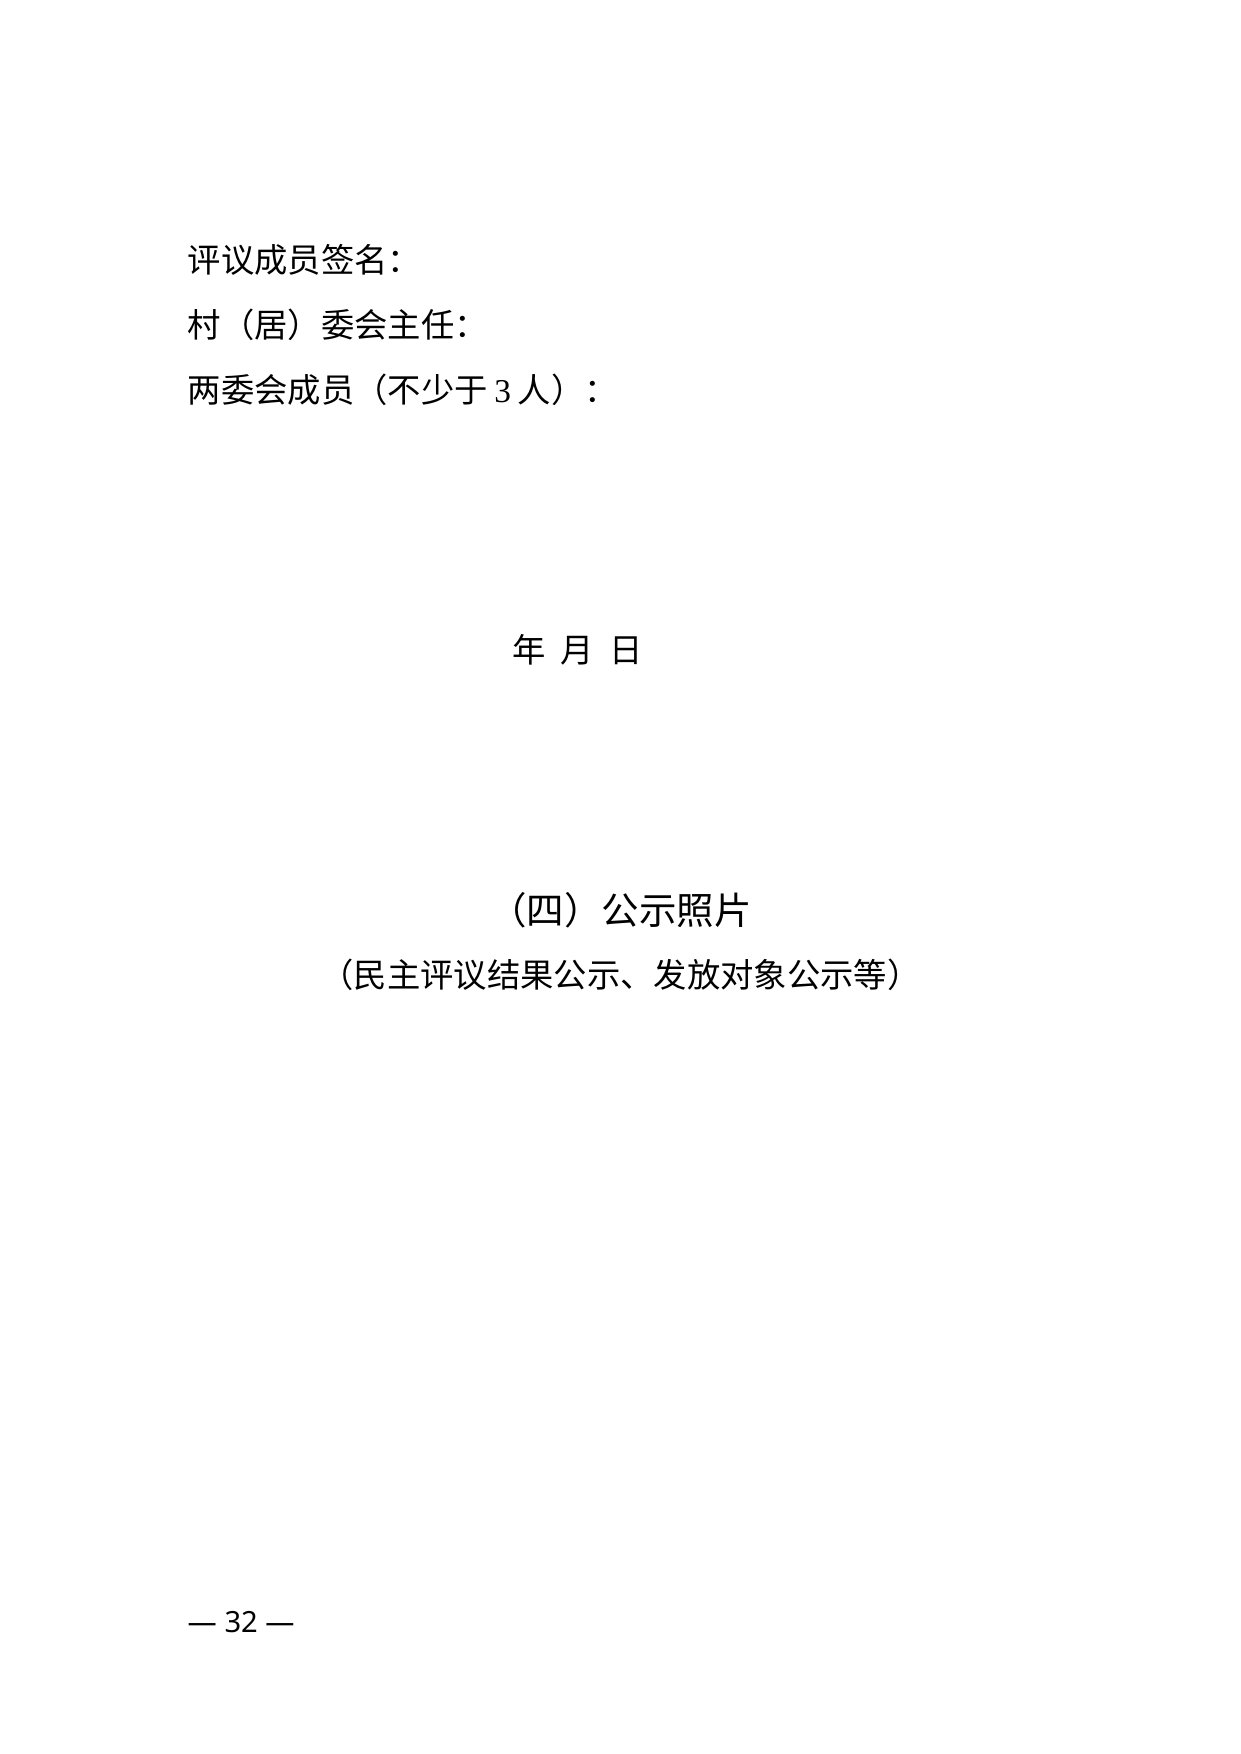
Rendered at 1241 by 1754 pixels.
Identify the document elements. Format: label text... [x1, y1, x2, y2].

text 评议成员签名： [187, 226, 1053, 291]
text （四）公示照片 [187, 876, 1053, 941]
text 年 月 日 [187, 616, 1053, 681]
text （民主评议结果公示、发放对象公示等） [187, 941, 1053, 1006]
text 两委会成员（不少于3人）： [187, 356, 1053, 421]
text 村（居）委会主任： [187, 291, 1053, 356]
